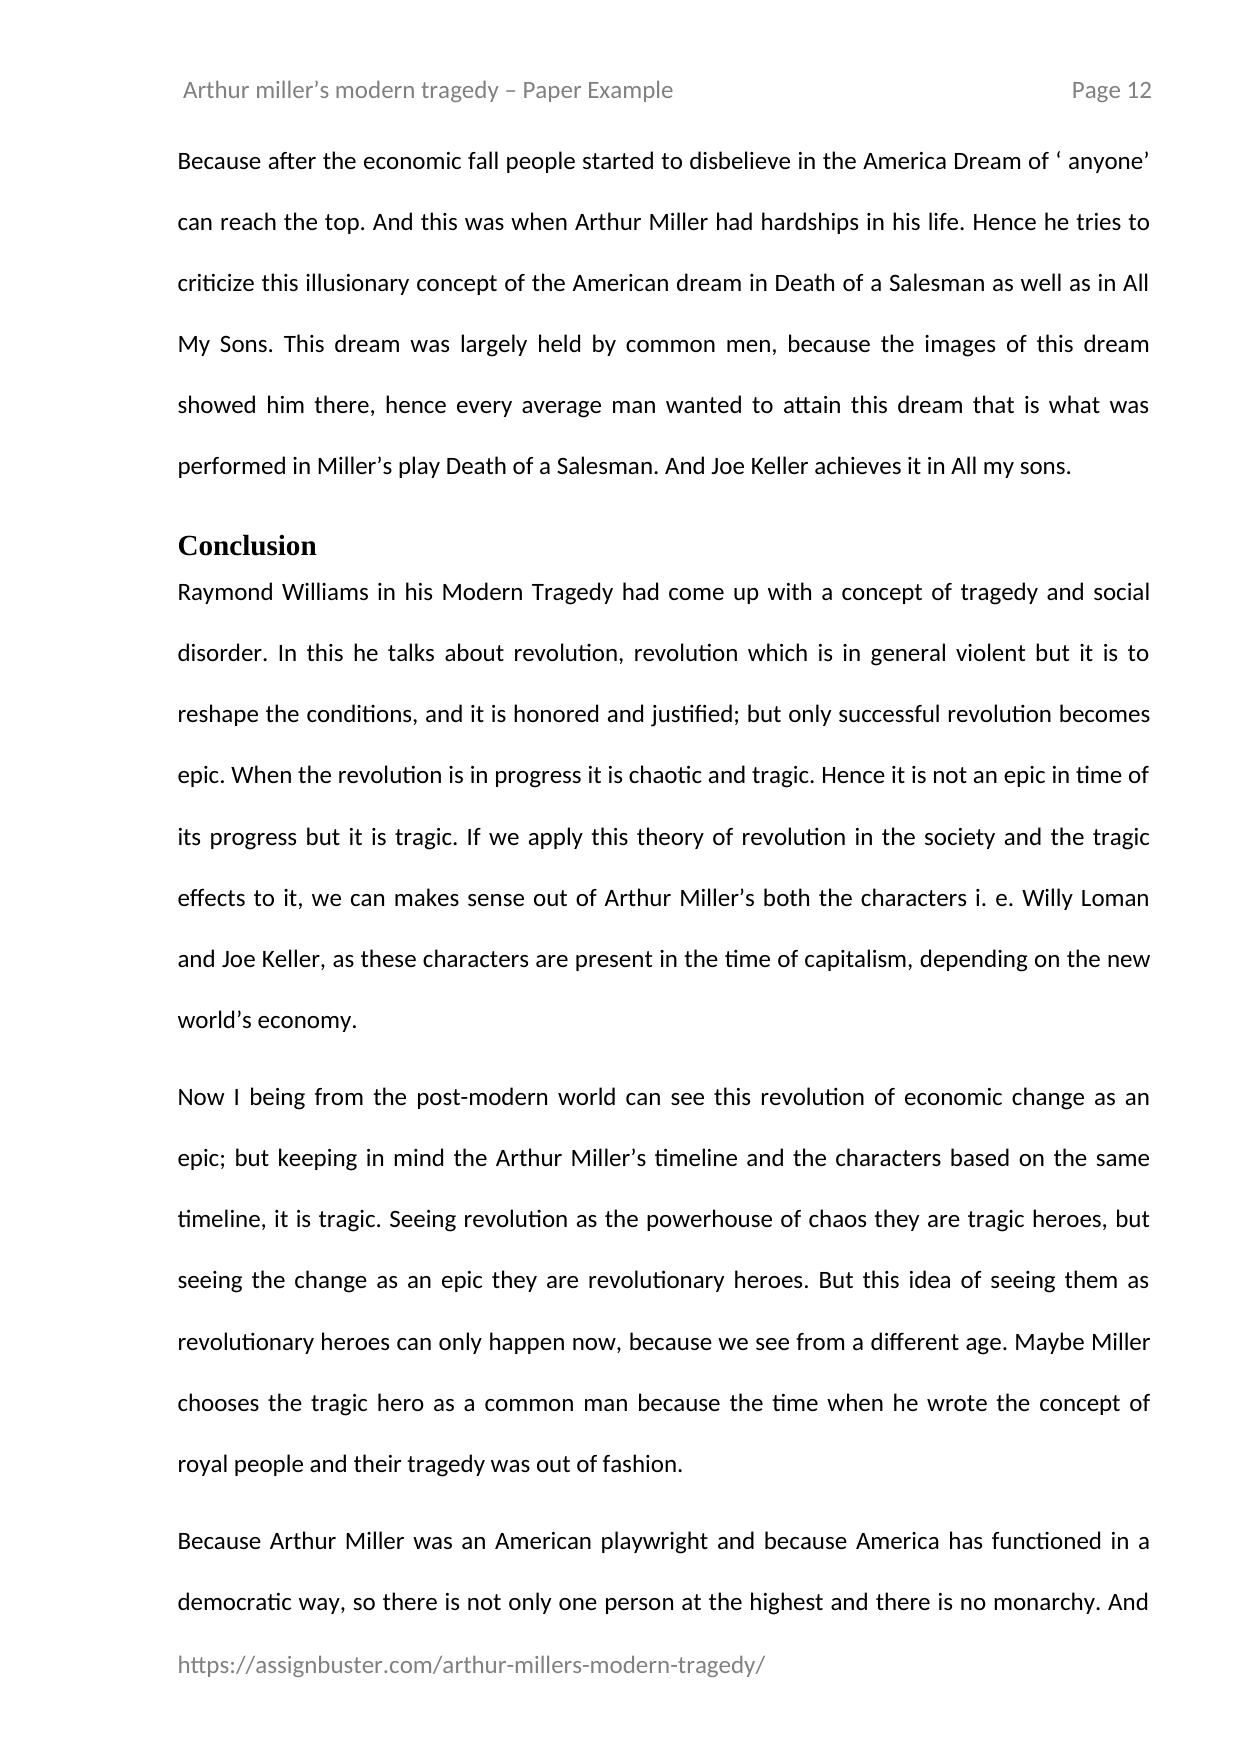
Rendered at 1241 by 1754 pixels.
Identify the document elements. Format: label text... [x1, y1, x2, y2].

text Now I being from the post-modern world can see this revolution of economic change as an epic; but keeping in mind the Arthur Miller’s timeline and the characters based on the same timeline, it is tragic. Seeing revolution as the powerhouse of chaos they are tragic heroes, but seeing the change as an epic they are revolutionary heroes. But this idea of seeing them as revolutionary heroes can only happen now, because we see from a different age. Maybe Miller chooses the tragic hero as a common man because the time when he wrote the concept of royal people and their tragedy was out of fashion. [177, 1082, 1152, 1478]
text Raymond Williams in his Modern Tragedy had come up with a concept of tragedy and social disorder. In this he talks about revolution, revolution which is in general violent but it is to reshape the conditions, and it is honored and justified; but only successful revolution becomes epic. When the revolution is in progress it is chaotic and tragic. Hence it is not an epic in time of its progress but it is tragic. If we apply this theory of revolution in the society and the tragic effects to it, we can makes sense out of Arthur Miller’s both the characters i. e. Willy Loman and Joe Keller, as these characters are present in the time of capitalism, depending on the new world’s economy. [177, 577, 1152, 1034]
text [177, 1526, 1152, 1617]
subtitle Conclusion [177, 528, 1152, 561]
text Because after the economic fall people started to disbelieve in the America Dream of ‘ anyone’ can reach the top. And this was when Arthur Miller had hardships in his life. Hence he tries to criticize this illusionary concept of the American dream in Death of a Salesman as well as in All My Sons. This dream was largely held by common men, because the images of this dream showed him there, hence every average man wanted to attain this dream that is what was performed in Miller’s play Death of a Salesman. And Joe Keller achieves it in All my sons. [177, 145, 1152, 481]
